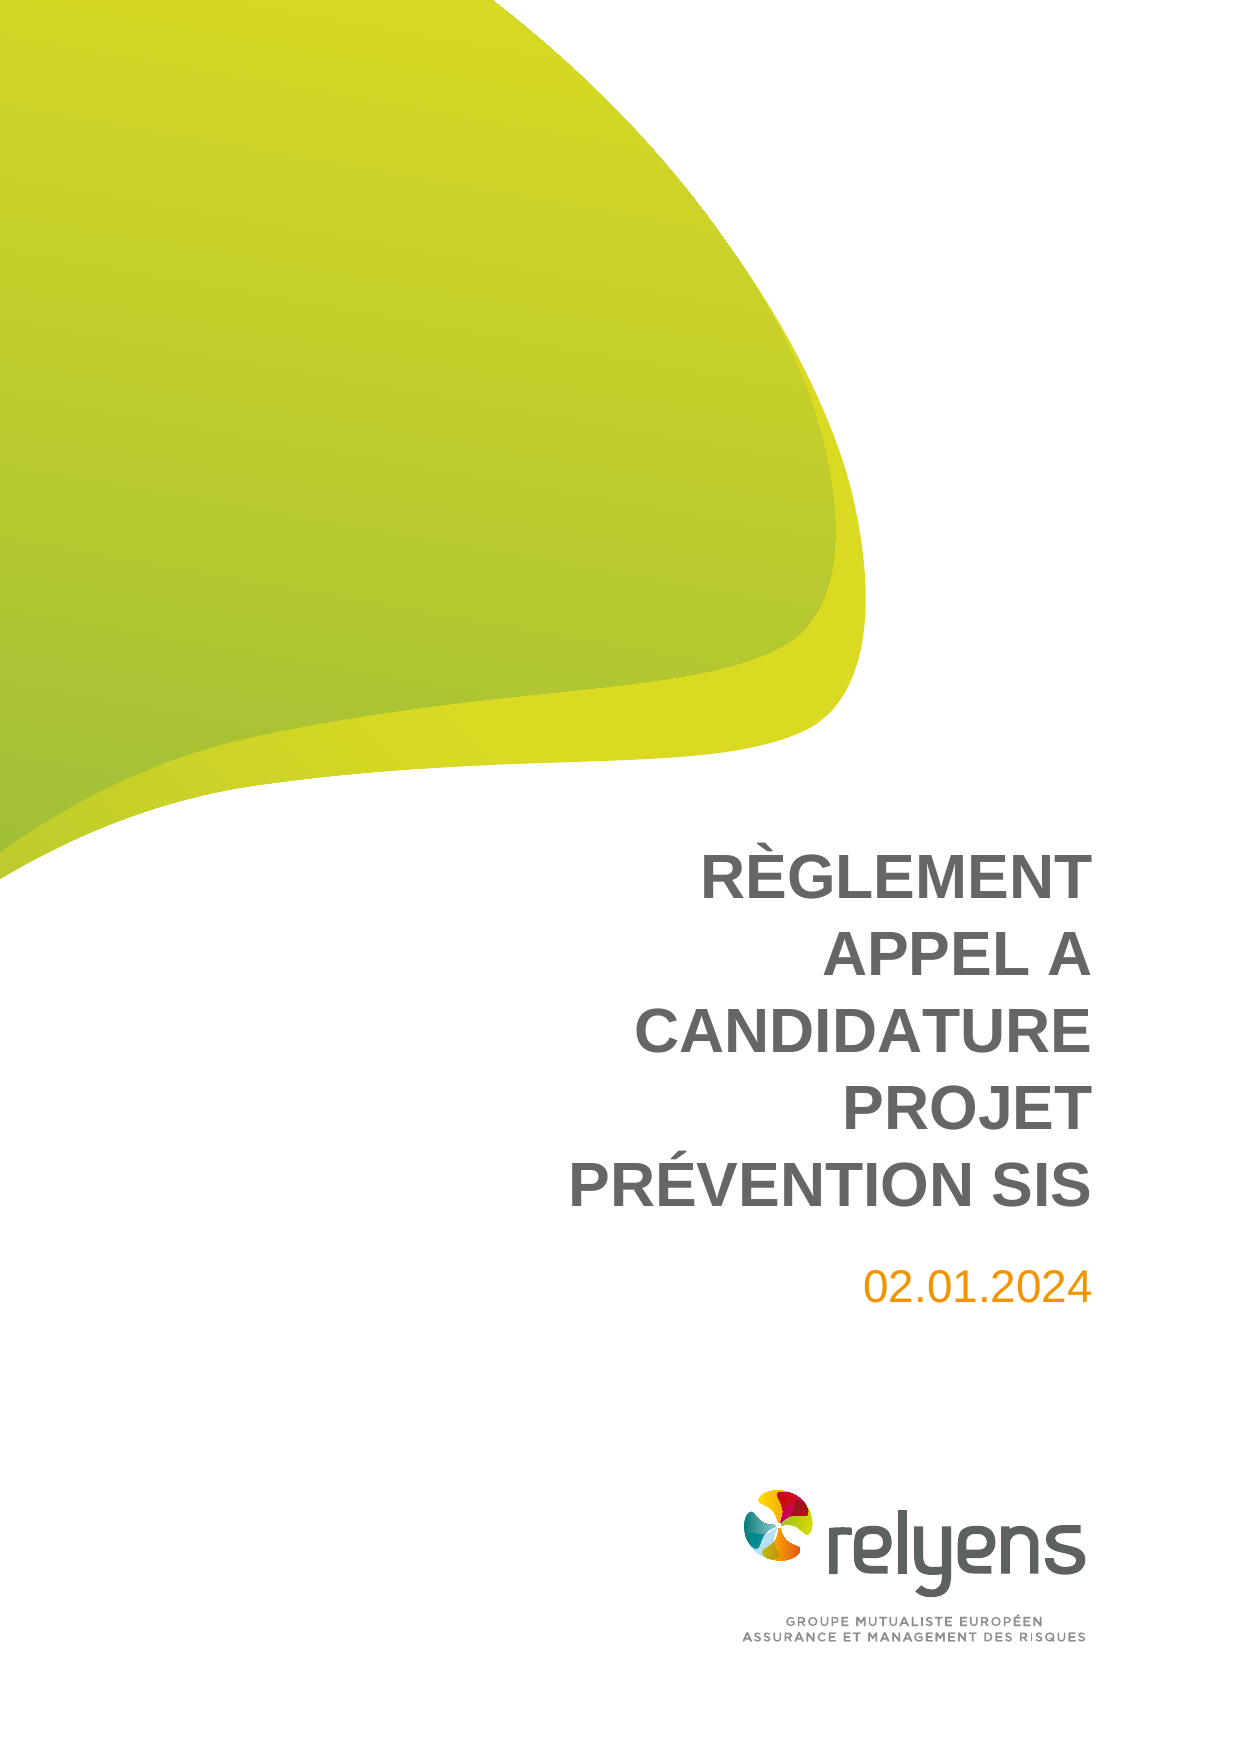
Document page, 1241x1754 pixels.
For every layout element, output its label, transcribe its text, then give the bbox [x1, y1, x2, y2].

text rÈglement appel a candidature projet prévention SIS [478, 837, 1092, 1222]
